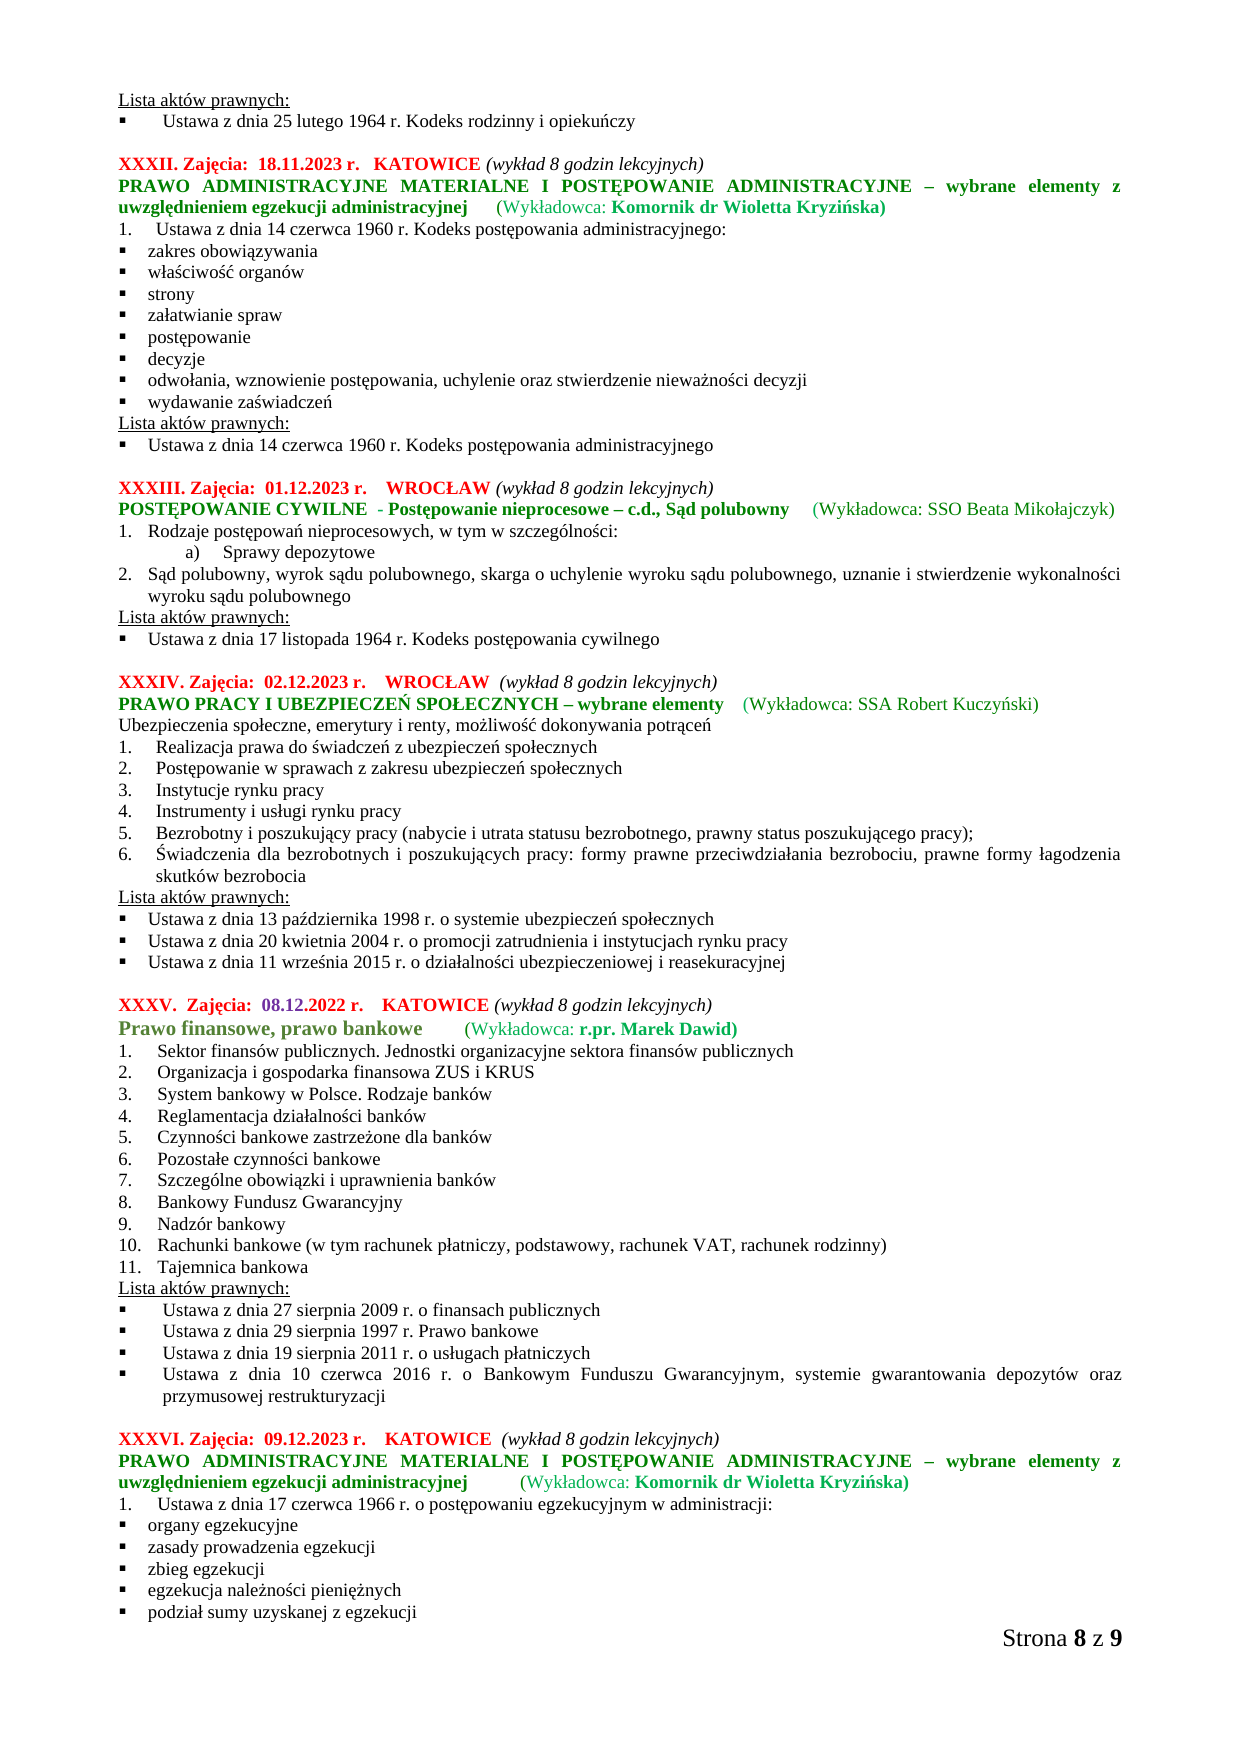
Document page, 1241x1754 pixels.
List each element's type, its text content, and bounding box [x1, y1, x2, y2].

list zakres obowiązywania [118, 239, 1122, 261]
list Sąd polubowny, wyrok sądu polubownego, skarga o uchylenie wyroku sądu polubownego, uznanie i stwierdzenie wykonalności wyroku sądu polubownego [118, 563, 1122, 606]
text XXXV. Zajęcia: 08.12.2022 r. KATOWICE (wykład 8 godzin lekcyjnych) [118, 994, 1122, 1016]
list Bezrobotny i poszukujący pracy (nabycie i utrata statusu bezrobotnego, prawny status poszukującego pracy); [118, 822, 1122, 843]
list Pozostałe czynności bankowe [118, 1148, 1122, 1169]
text Lista aktów prawnych: [118, 606, 1122, 628]
list Ustawa z dnia 14 czerwca 1960 r. Kodeks postępowania administracyjnego [118, 434, 1122, 455]
list Ustawa z dnia 13 października 1998 r. o systemie ubezpieczeń społecznych [118, 908, 1122, 929]
list Czynności bankowe zastrzeżone dla banków [118, 1126, 1122, 1148]
list Postępowanie w sprawach z zakresu ubezpieczeń społecznych [118, 757, 1122, 779]
list Ustawa z dnia 11 września 2015 r. o działalności ubezpieczeniowej i reasekuracyjnej [118, 951, 1122, 973]
list podział sumy uzyskanej z egzekucji [118, 1601, 1122, 1622]
list Organizacja i gospodarka finansowa ZUS i KRUS [118, 1061, 1122, 1083]
text XXXIII. Zajęcia: 01.12.2023 r. WROCŁAW (wykład 8 godzin lekcyjnych) [118, 477, 1122, 498]
list Bankowy Fundusz Gwarancyjny [118, 1191, 1122, 1212]
list postępowanie [118, 326, 1122, 347]
list Ustawa z dnia 17 listopada 1964 r. Kodeks postępowania cywilnego [118, 628, 1122, 649]
list Reglamentacja działalności banków [118, 1104, 1122, 1126]
list Ustawa z dnia 29 sierpnia 1997 r. Prawo bankowe [118, 1320, 1122, 1342]
list odwołania, wznowienie postępowania, uchylenie oraz stwierdzenie nieważności decyzji [118, 369, 1122, 391]
list Sektor finansów publicznych. Jednostki organizacyjne sektora finansów publicznych [118, 1040, 1122, 1061]
text POSTĘPOWANIE CYWILNE - Postępowanie nieprocesowe – c.d., Sąd polubowny (Wykładowca: SSO Beata Mikołajczyk) [118, 498, 1122, 520]
list Ustawa z dnia 17 czerwca 1966 r. o postępowaniu egzekucyjnym w administracji: [118, 1493, 1122, 1514]
text Prawo finansowe, prawo bankowe (Wykładowca: r.pr. Marek Dawid) [118, 1016, 1122, 1040]
list Ustawa z dnia 14 czerwca 1960 r. Kodeks postępowania administracyjnego: [118, 218, 1122, 239]
list Rachunki bankowe (w tym rachunek płatniczy, podstawowy, rachunek VAT, rachunek rodzinny) [118, 1234, 1122, 1256]
text Lista aktów prawnych: [118, 886, 1122, 908]
list Ustawa z dnia 10 czerwca 2016 r. o Bankowym Funduszu Gwarancyjnym, systemie gwarantowania depozytów oraz przymusowej restrukturyzacji [118, 1363, 1122, 1406]
text PRAWO ADMINISTRACYJNE MATERIALNE I POSTĘPOWANIE ADMINISTRACYJNE – wybrane elementy z uwzględnieniem egzekucji administracyjnej (Wykładowca: Komornik dr Wioletta Kryzińska) [118, 1449, 1122, 1493]
text XXXVI. Zajęcia: 09.12.2023 r. KATOWICE (wykład 8 godzin lekcyjnych) [118, 1428, 1122, 1449]
text Lista aktów prawnych: [118, 1277, 1122, 1299]
list organy egzekucyjne [118, 1514, 1122, 1536]
list Instrumenty i usługi rynku pracy [118, 800, 1122, 822]
list Instytucje rynku pracy [118, 779, 1122, 800]
list wydawanie zaświadczeń [118, 391, 1122, 412]
list strony [118, 283, 1122, 304]
list Ustawa z dnia 27 sierpnia 2009 r. o finansach publicznych [118, 1299, 1122, 1320]
list Ustawa z dnia 25 lutego 1964 r. Kodeks rodzinny i opiekuńczy [118, 110, 1122, 132]
list Realizacja prawa do świadczeń z ubezpieczeń społecznych [118, 736, 1122, 757]
list załatwianie spraw [118, 304, 1122, 326]
list decyzje [118, 347, 1122, 369]
text PRAWO ADMINISTRACYJNE MATERIALNE I POSTĘPOWANIE ADMINISTRACYJNE – wybrane elementy z uwzględnieniem egzekucji administracyjnej (Wykładowca: Komornik dr Wioletta Kryzińska) [118, 175, 1122, 218]
list egzekucja należności pieniężnych [118, 1579, 1122, 1601]
list Tajemnica bankowa [118, 1256, 1122, 1277]
list zasady prowadzenia egzekucji [118, 1536, 1122, 1557]
list Nadzór bankowy [118, 1212, 1122, 1234]
list Sprawy depozytowe [185, 541, 1122, 563]
list Ustawa z dnia 19 sierpnia 2011 r. o usługach płatniczych [118, 1342, 1122, 1363]
text Lista aktów prawnych: [118, 412, 1122, 434]
text Ubezpieczenia społeczne, emerytury i renty, możliwość dokonywania potrąceń [118, 714, 1122, 736]
list System bankowy w Polsce. Rodzaje banków [118, 1083, 1122, 1104]
text Lista aktów prawnych: [118, 89, 1122, 110]
list Rodzaje postępowań nieprocesowych, w tym w szczególności: [118, 520, 1122, 541]
list właściwość organów [118, 261, 1122, 283]
list Świadczenia dla bezrobotnych i poszukujących pracy: formy prawne przeciwdziałania bezrobociu, prawne formy łagodzenia skutków bezrobocia [118, 843, 1122, 886]
text XXXIV. Zajęcia: 02.12.2023 r. WROCŁAW (wykład 8 godzin lekcyjnych) [118, 671, 1122, 692]
list Ustawa z dnia 20 kwietnia 2004 r. o promocji zatrudnienia i instytucjach rynku pracy [118, 929, 1122, 951]
list Szczególne obowiązki i uprawnienia banków [118, 1169, 1122, 1191]
list zbieg egzekucji [118, 1557, 1122, 1579]
text PRAWO PRACY I UBEZPIECZEŃ SPOŁECZNYCH – wybrane elementy (Wykładowca: SSA Robert Kuczyński) [118, 692, 1122, 714]
text XXXII. Zajęcia: 18.11.2023 r. KATOWICE (wykład 8 godzin lekcyjnych) [118, 153, 1122, 175]
